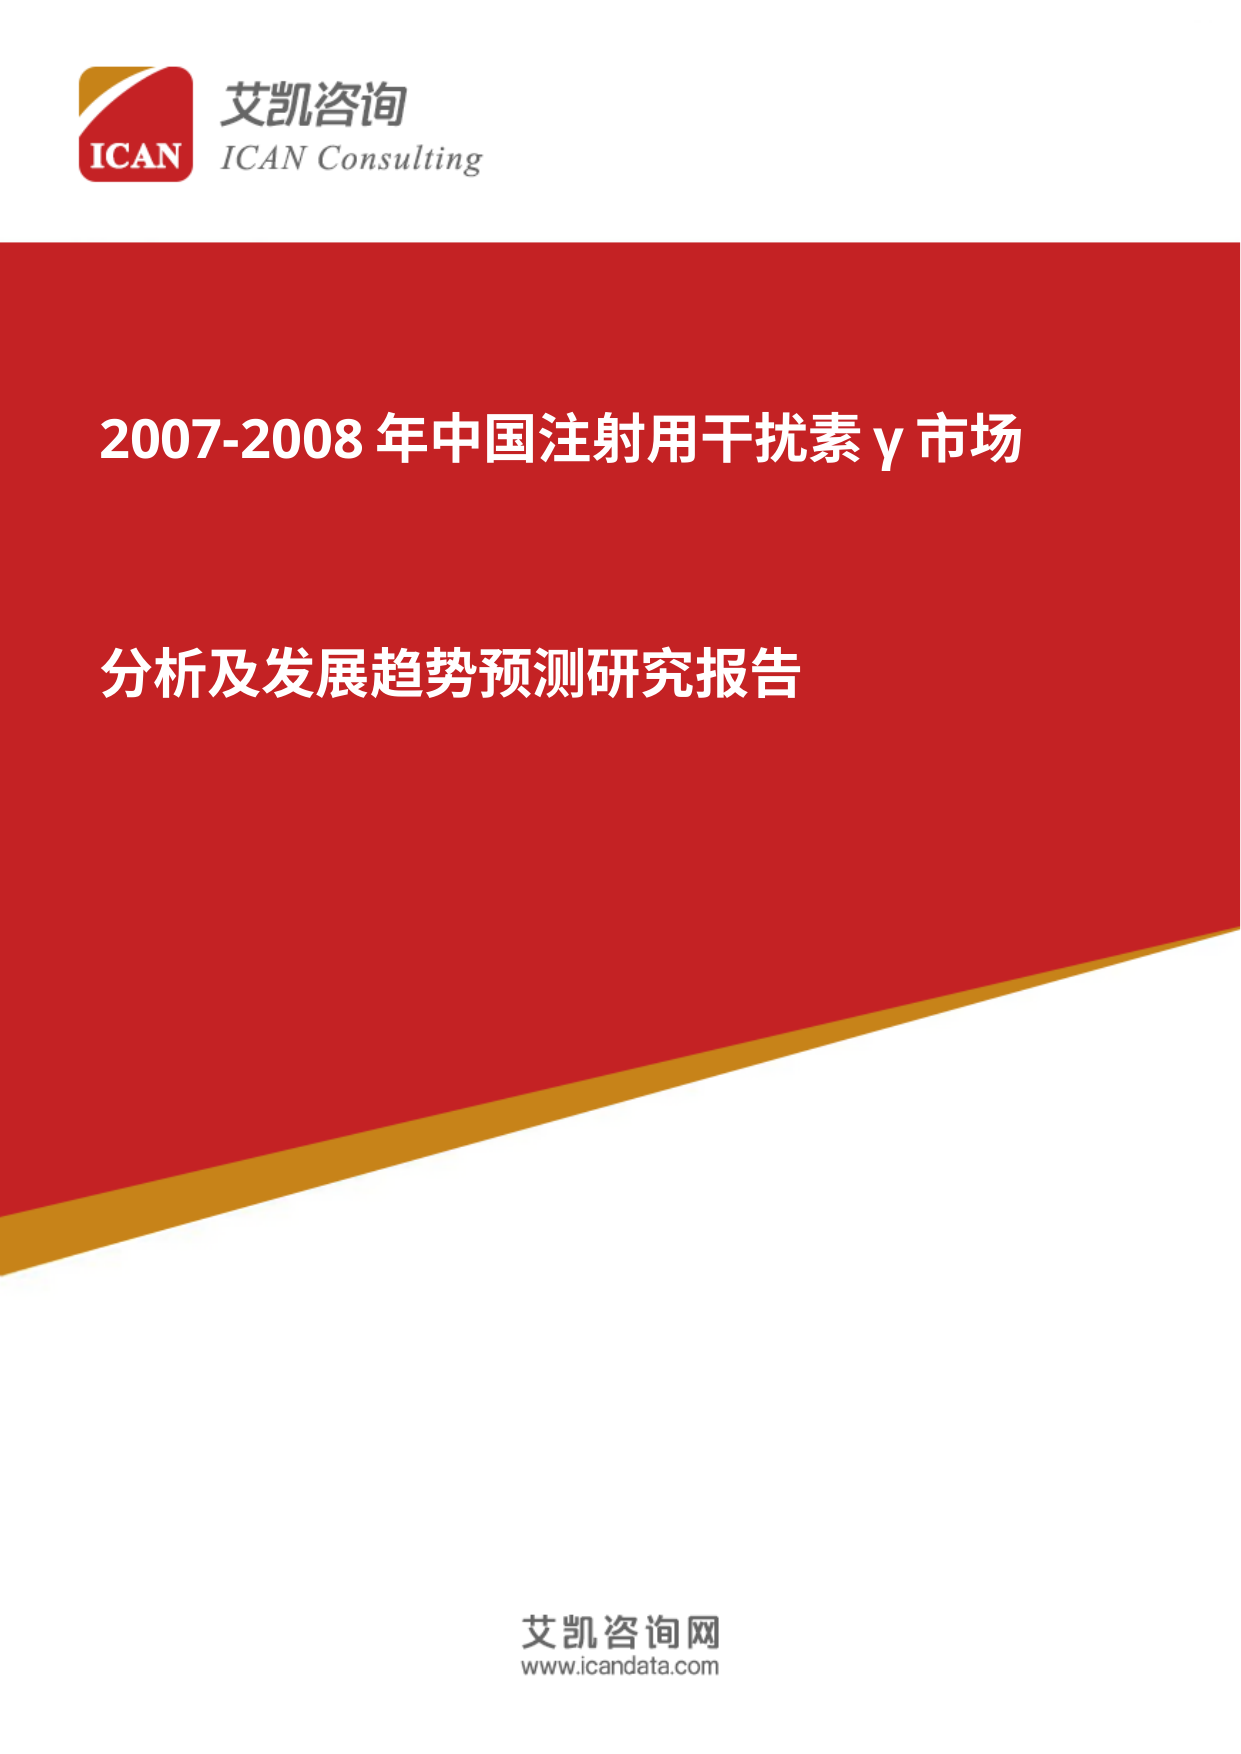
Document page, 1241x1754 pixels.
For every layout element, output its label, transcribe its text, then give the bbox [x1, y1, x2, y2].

subtitle 2007-2008年中国注射用干扰素γ市场分析及发展趋势预测研究报告 [99, 386, 1053, 718]
picture [0, 5, 1241, 1754]
